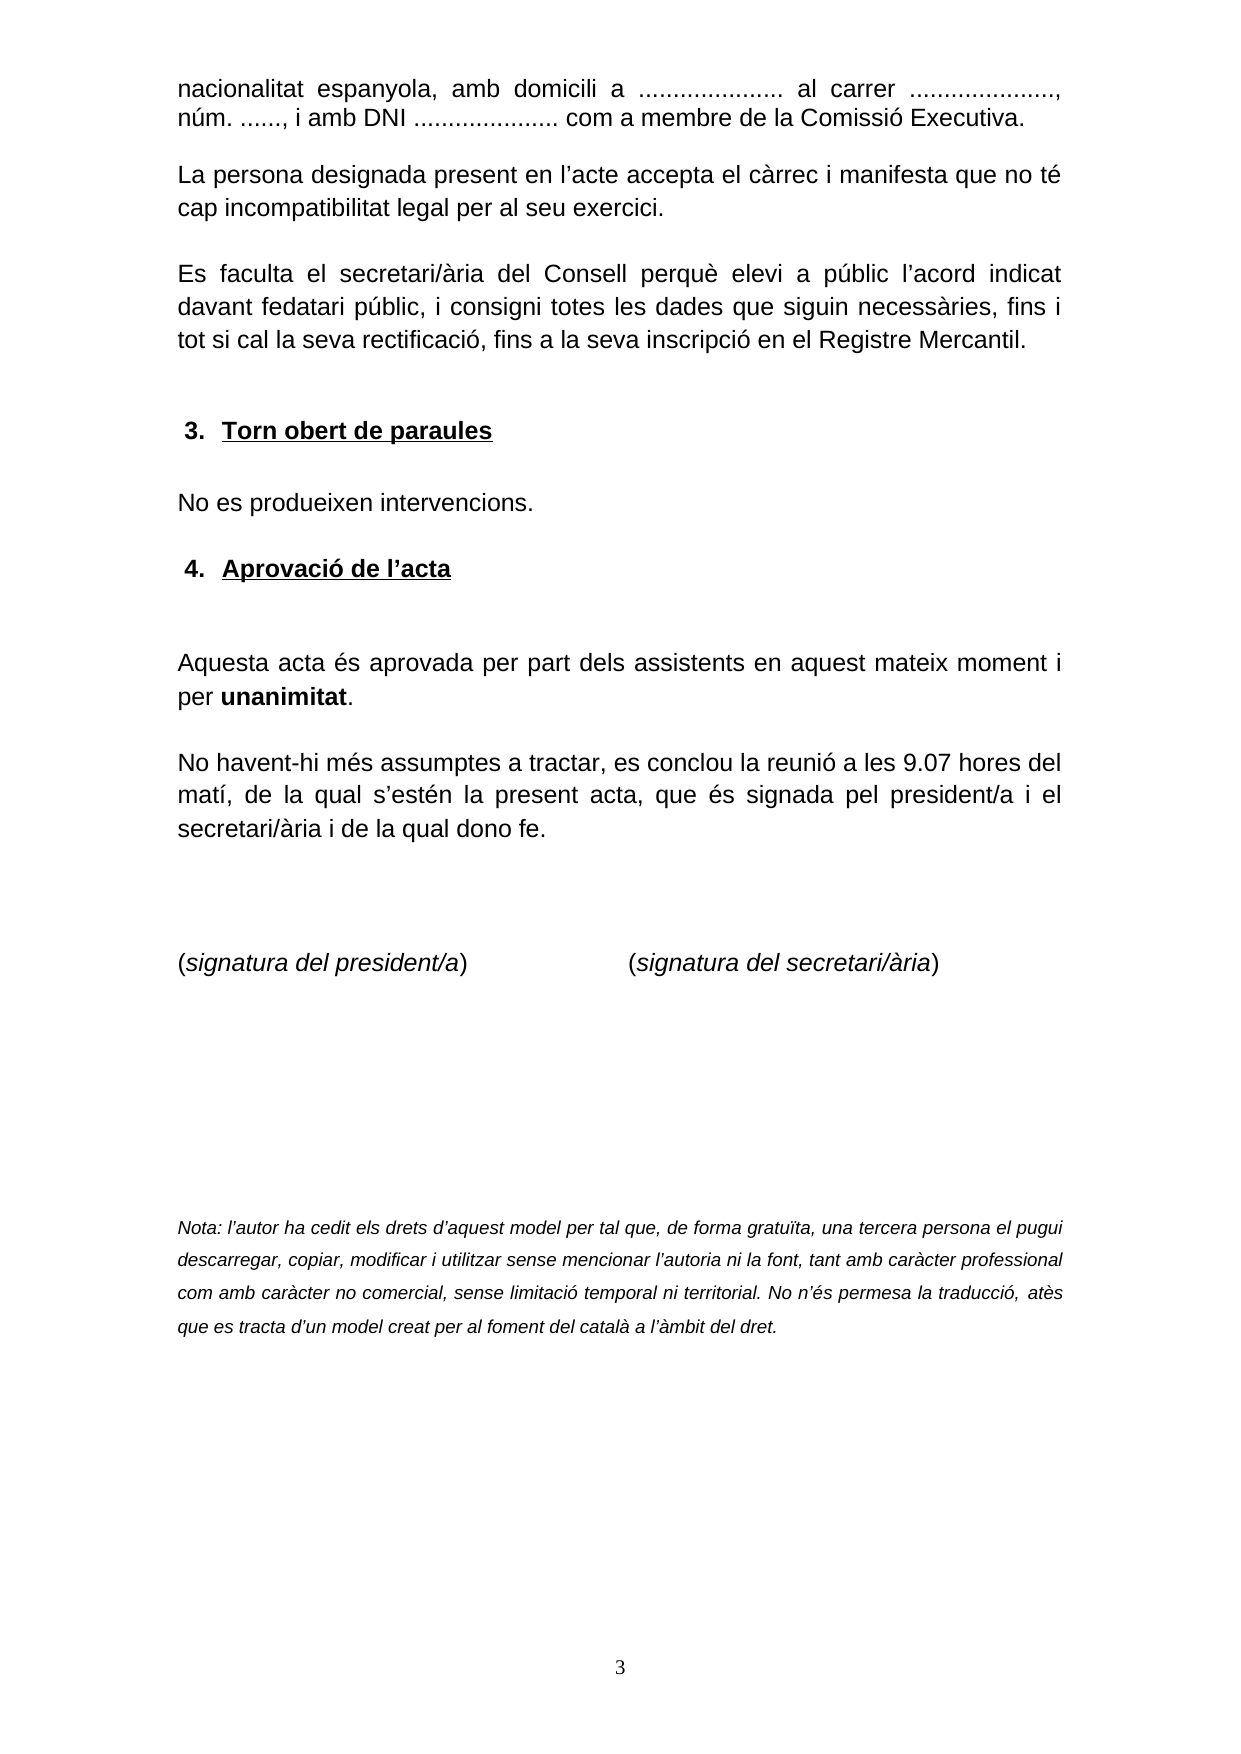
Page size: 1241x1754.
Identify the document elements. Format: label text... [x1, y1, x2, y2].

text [177, 74, 1063, 131]
text (signatura del president/a) (signatura del secretari/ària) [177, 947, 1063, 976]
text No es produeixen intervencions. [177, 488, 1063, 516]
text No havent-hi més assumptes a tractar, es conclou la reunió a les 9.07 hores del matí, de la qual s’estén la present acta, que és signada pel president/a i el secretari/ària i de la qual dono fe. [177, 747, 1063, 842]
text Es faculta el secretari/ària del Consell perquè elevi a públic l’acord indicat davant fedatari públic, i consigni totes les dades que siguin necessàries, fins i tot si cal la seva rectificació, fins a la seva inscripció en el Registre Mercantil. [177, 259, 1063, 354]
subtitle Aprovació de l’acta [184, 554, 1063, 582]
text Nota: l’autor ha cedit els drets d’aquest model per tal que, de forma gratuïta, una tercera persona el pugui descarregar, copiar, modificar i utilitzar sense mencionar l’autoria ni la font, tant amb caràcter professional com amb caràcter no comercial, sense limitació temporal ni territorial. No n’és permesa la traducció, atès que es tracta d’un model creat per al foment del català a l’àmbit del dret.29E5MV94 [177, 1217, 1063, 1338]
text La persona designada present en l’acte accepta el càrrec i manifesta que no té cap incompatibilitat legal per al seu exercici. [177, 160, 1063, 222]
text Aquesta acta és aprovada per part dels assistents en aquest mateix moment i per unanimitat. [177, 648, 1063, 710]
subtitle Torn obert de paraules [184, 416, 1063, 444]
